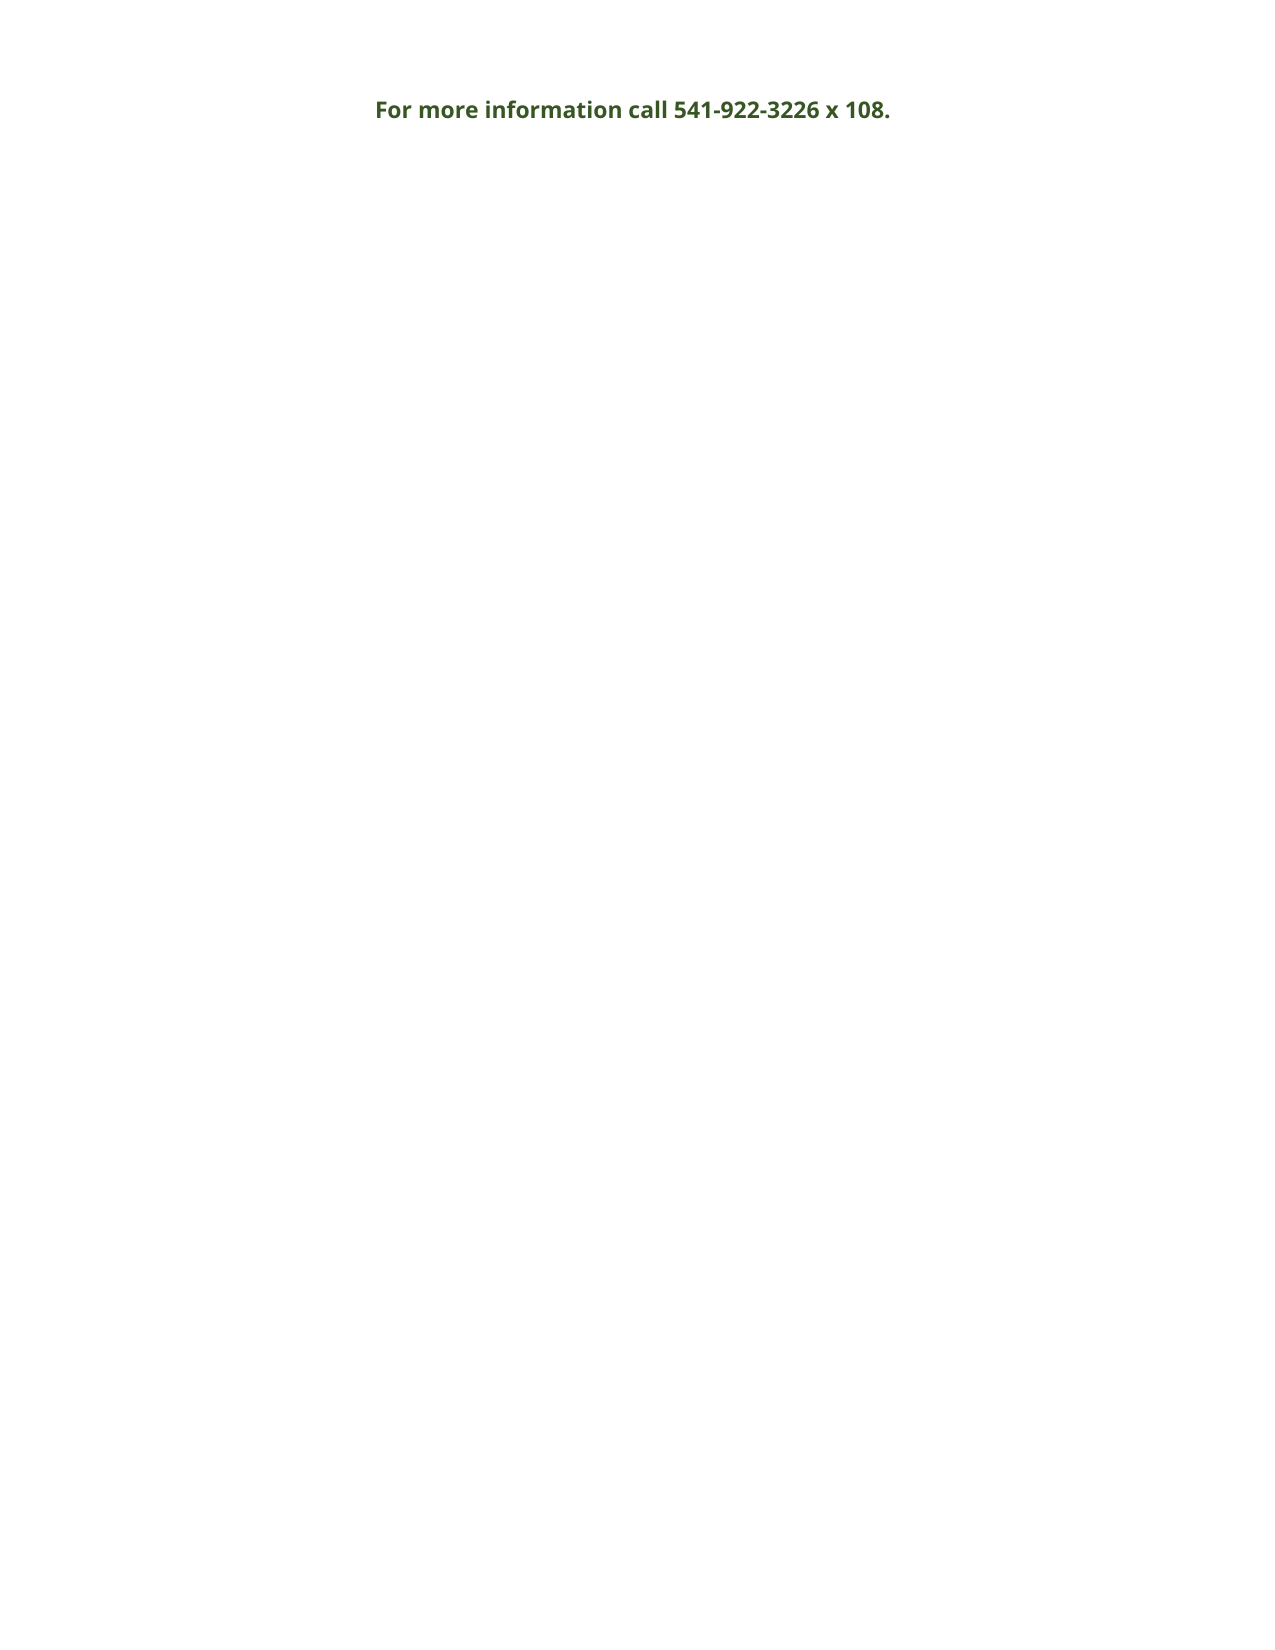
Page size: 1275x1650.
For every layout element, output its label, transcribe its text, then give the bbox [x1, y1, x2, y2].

text For more information call 541-922-3226 x 108. [56, 94, 1209, 125]
